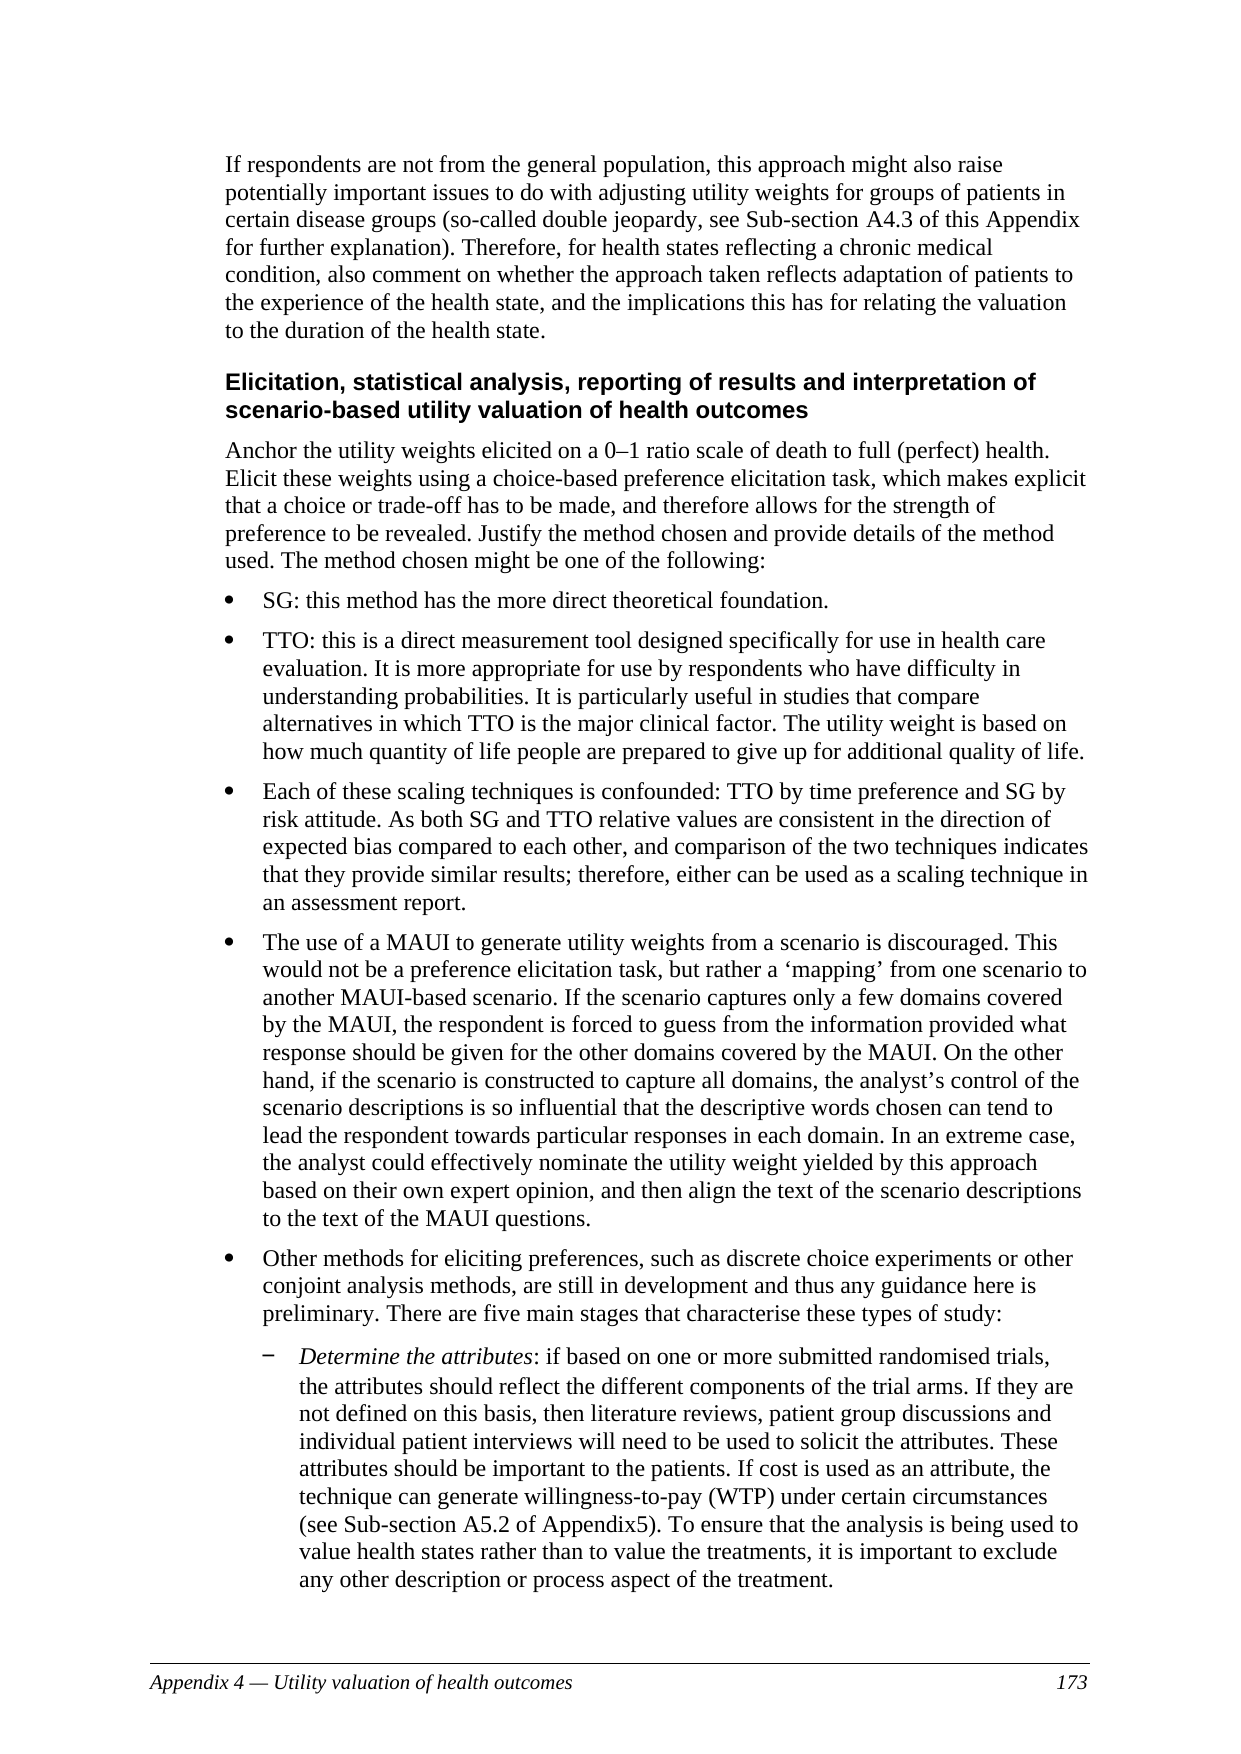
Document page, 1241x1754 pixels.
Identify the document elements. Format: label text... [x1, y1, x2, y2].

list Each of these scaling techniques is confounded: TTO by time preference and SG by risk attitude. As both SG and TTO relative values are consistent in the direction of expected bias compared to each other, and comparison of the two techniques indicates that they provide similar results; therefore, either can be used as a scaling technique in an assessment report. [225, 777, 1090, 915]
text If respondents are not from the general population, this approach might also raise potentially important issues to do with adjusting utility weights for groups of patients in certain disease groups (so-called double jeopardy, see Sub-section A4.3 of this Appendix for further explanation). Therefore, for health states reflecting a chronic medical condition, also comment on whether the approach taken reflects adaptation of patients to the experience of the health state, and the implications this has for relating the valuation to the duration of the health state. [225, 150, 1090, 343]
list SG: this method has the more direct theoretical foundation. [225, 586, 1090, 614]
list TTO: this is a direct measurement tool designed specifically for use in health care evaluation. It is more appropriate for use by respondents who have difficulty in understanding probabilities. It is particularly useful in studies that compare alternatives in which TTO is the major clinical factor. The utility weight is based on how much quantity of life people are prepared to give up for additional quality of life. [225, 627, 1090, 764]
list The use of a MAUI to generate utility weights from a scenario is discouraged. This would not be a preference elicitation task, but rather a ‘mapping’ from one scenario to another MAUI-based scenario. If the scenario captures only a few domains covered by the MAUI, the respondent is forced to guess from the information provided what response should be given for the other domains covered by the MAUI. On the other hand, if the scenario is constructed to capture all domains, the analyst’s control of the scenario descriptions is so influential that the descriptive words chosen can tend to lead the respondent towards particular responses in each domain. In an extreme case, the analyst could effectively nominate the utility weight yielded by this approach based on their own expert opinion, and then align the text of the scenario descriptions to the text of the MAUI questions. [225, 928, 1090, 1231]
list Determine the attributes: if based on one or more submitted randomised trials, the attributes should reflect the different components of the trial arms. If they are not defined on this basis, then literature reviews, patient group discussions and individual patient interviews will need to be used to solicit the attributes. These attributes should be important to the patients. If cost is used as an attribute, the technique can generate willingness-to-pay (WTP) under certain circumstances (see Sub-section A5.2 of Appendix5). To ensure that the analysis is being used to value health states rather than to value the treatments, it is important to exclude any other description or process aspect of the treatment. [261, 1339, 1084, 1592]
text Elicitation, statistical analysis, reporting of results and interpretation of scenario-based utility valuation of health outcomes [225, 368, 1090, 423]
list Other methods for eliciting preferences, such as discrete choice experiments or other conjoint analysis methods, are still in development and thus any guidance here is preliminary. There are five main stages that characterise these types of study: [225, 1244, 1090, 1327]
text Anchor the utility weights elicited on a 0–1 ratio scale of death to full (perfect) health. Elicit these weights using a choice-based preference elicitation task, which makes explicit that a choice or trade-off has to be made, and therefore allows for the strength of preference to be revealed. Justify the method chosen and provide details of the method used. The method chosen might be one of the following: [225, 436, 1090, 574]
